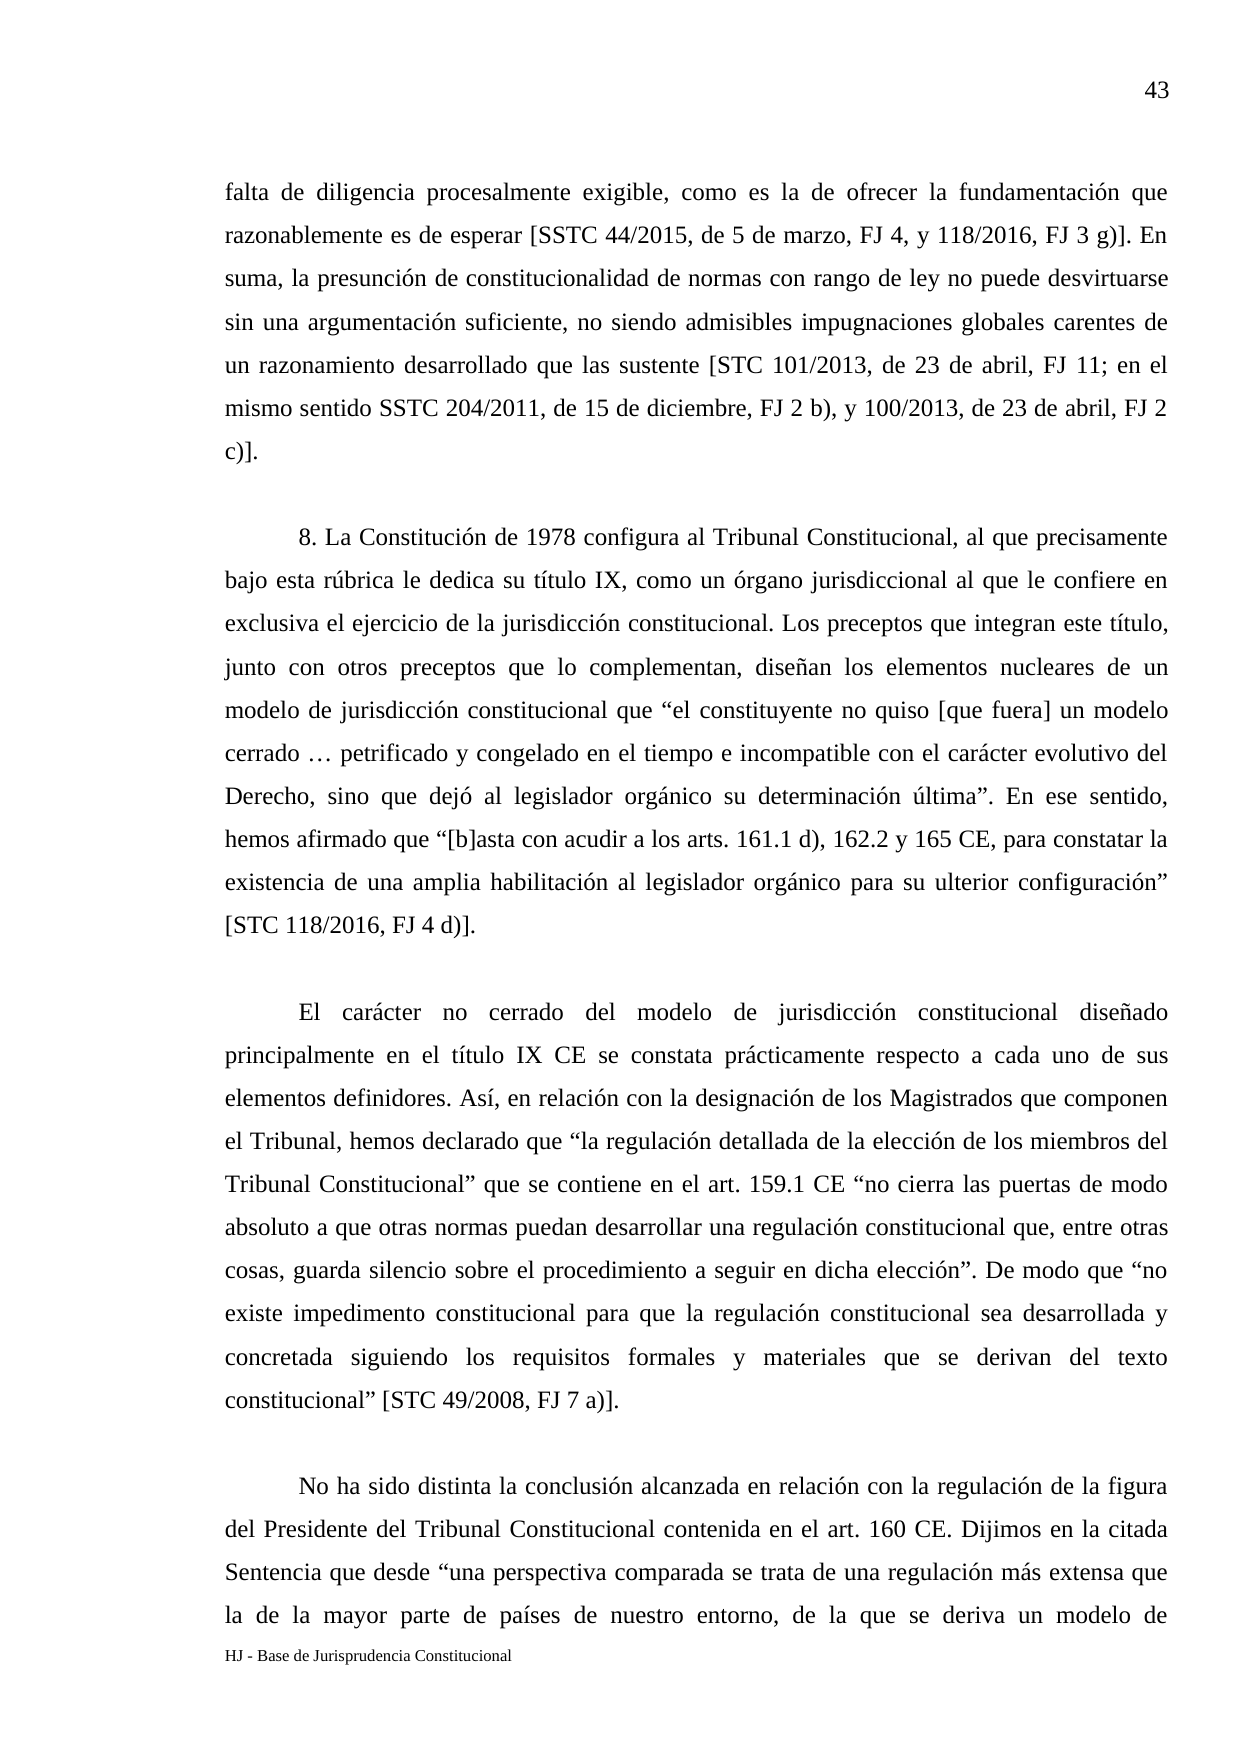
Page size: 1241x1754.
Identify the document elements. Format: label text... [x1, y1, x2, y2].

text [224, 177, 1169, 465]
text 8. La Constitución de 1978 configura al Tribunal Constitucional, al que precisamente bajo esta rúbrica le dedica su título IX, como un órgano jurisdiccional al que le confiere en exclusiva el ejercicio de la jurisdicción constitucional. Los preceptos que integran este título, junto con otros preceptos que lo complementan, diseñan los elementos nucleares de un modelo de jurisdicción constitucional que “el constituyente no quiso [que fuera] un modelo cerrado … petrificado y congelado en el tiempo e incompatible con el carácter evolutivo del Derecho, sino que dejó al legislador orgánico su determinación última”. En ese sentido, hemos afirmado que “[b]asta con acudir a los arts. 161.1 d), 162.2 y 165 CE, para constatar la existencia de una amplia habilitación al legislador orgánico para su ulterior configuración” [STC 118/2016, FJ 4 d)]. [224, 522, 1169, 939]
text El carácter no cerrado del modelo de jurisdicción constitucional diseñado principalmente en el título IX CE se constata prácticamente respecto a cada uno de sus elementos definidores. Así, en relación con la designación de los Magistrados que componen el Tribunal, hemos declarado que “la regulación detallada de la elección de los miembros del Tribunal Constitucional” que se contiene en el art. 159.1 CE “no cierra las puertas de modo absoluto a que otras normas puedan desarrollar una regulación constitucional que, entre otras cosas, guarda silencio sobre el procedimiento a seguir en dicha elección”. De modo que “no existe impedimento constitucional para que la regulación constitucional sea desarrollada y concretada siguiendo los requisitos formales y materiales que se derivan del texto constitucional” [STC 49/2008, FJ 7 a)]. [224, 997, 1169, 1413]
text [224, 1471, 1169, 1629]
